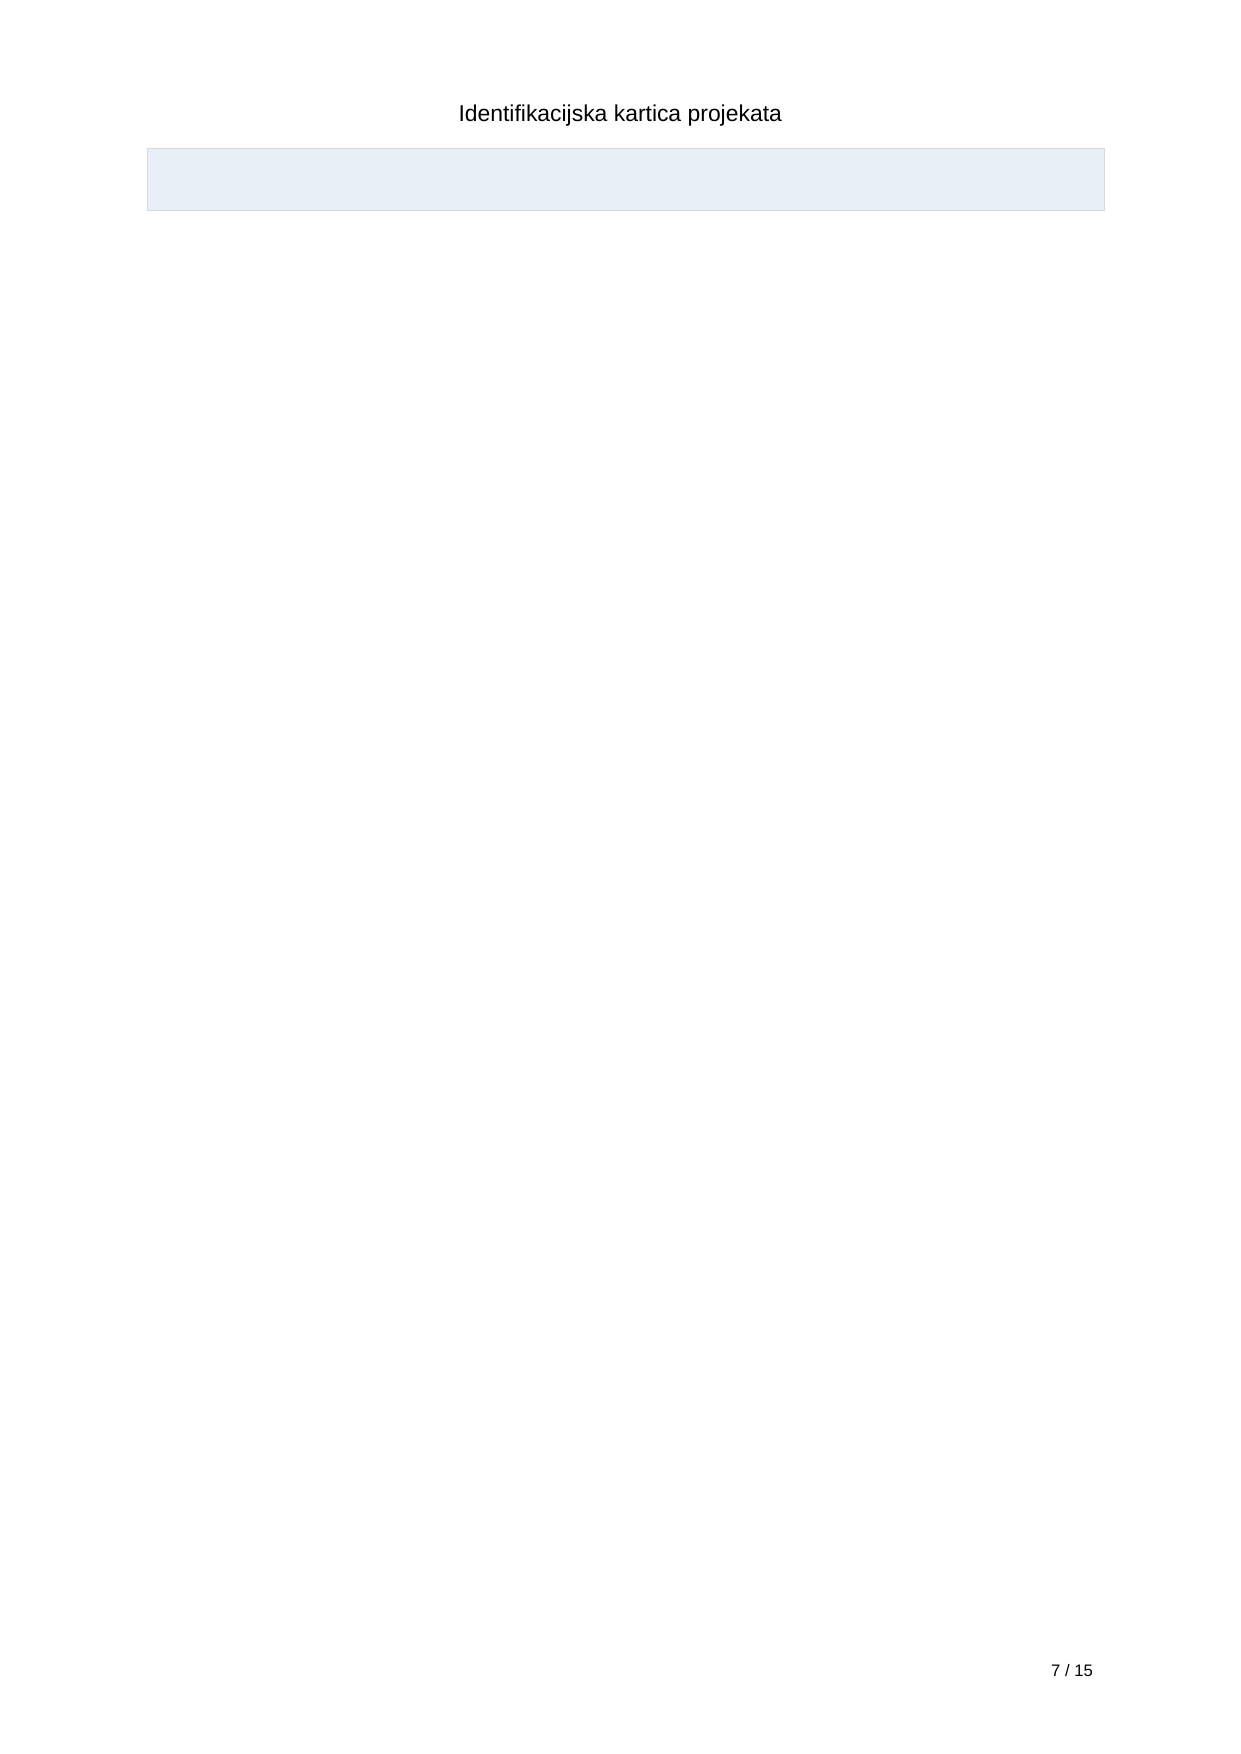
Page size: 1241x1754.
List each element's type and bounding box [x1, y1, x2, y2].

table_header [148, 149, 1104, 210]
